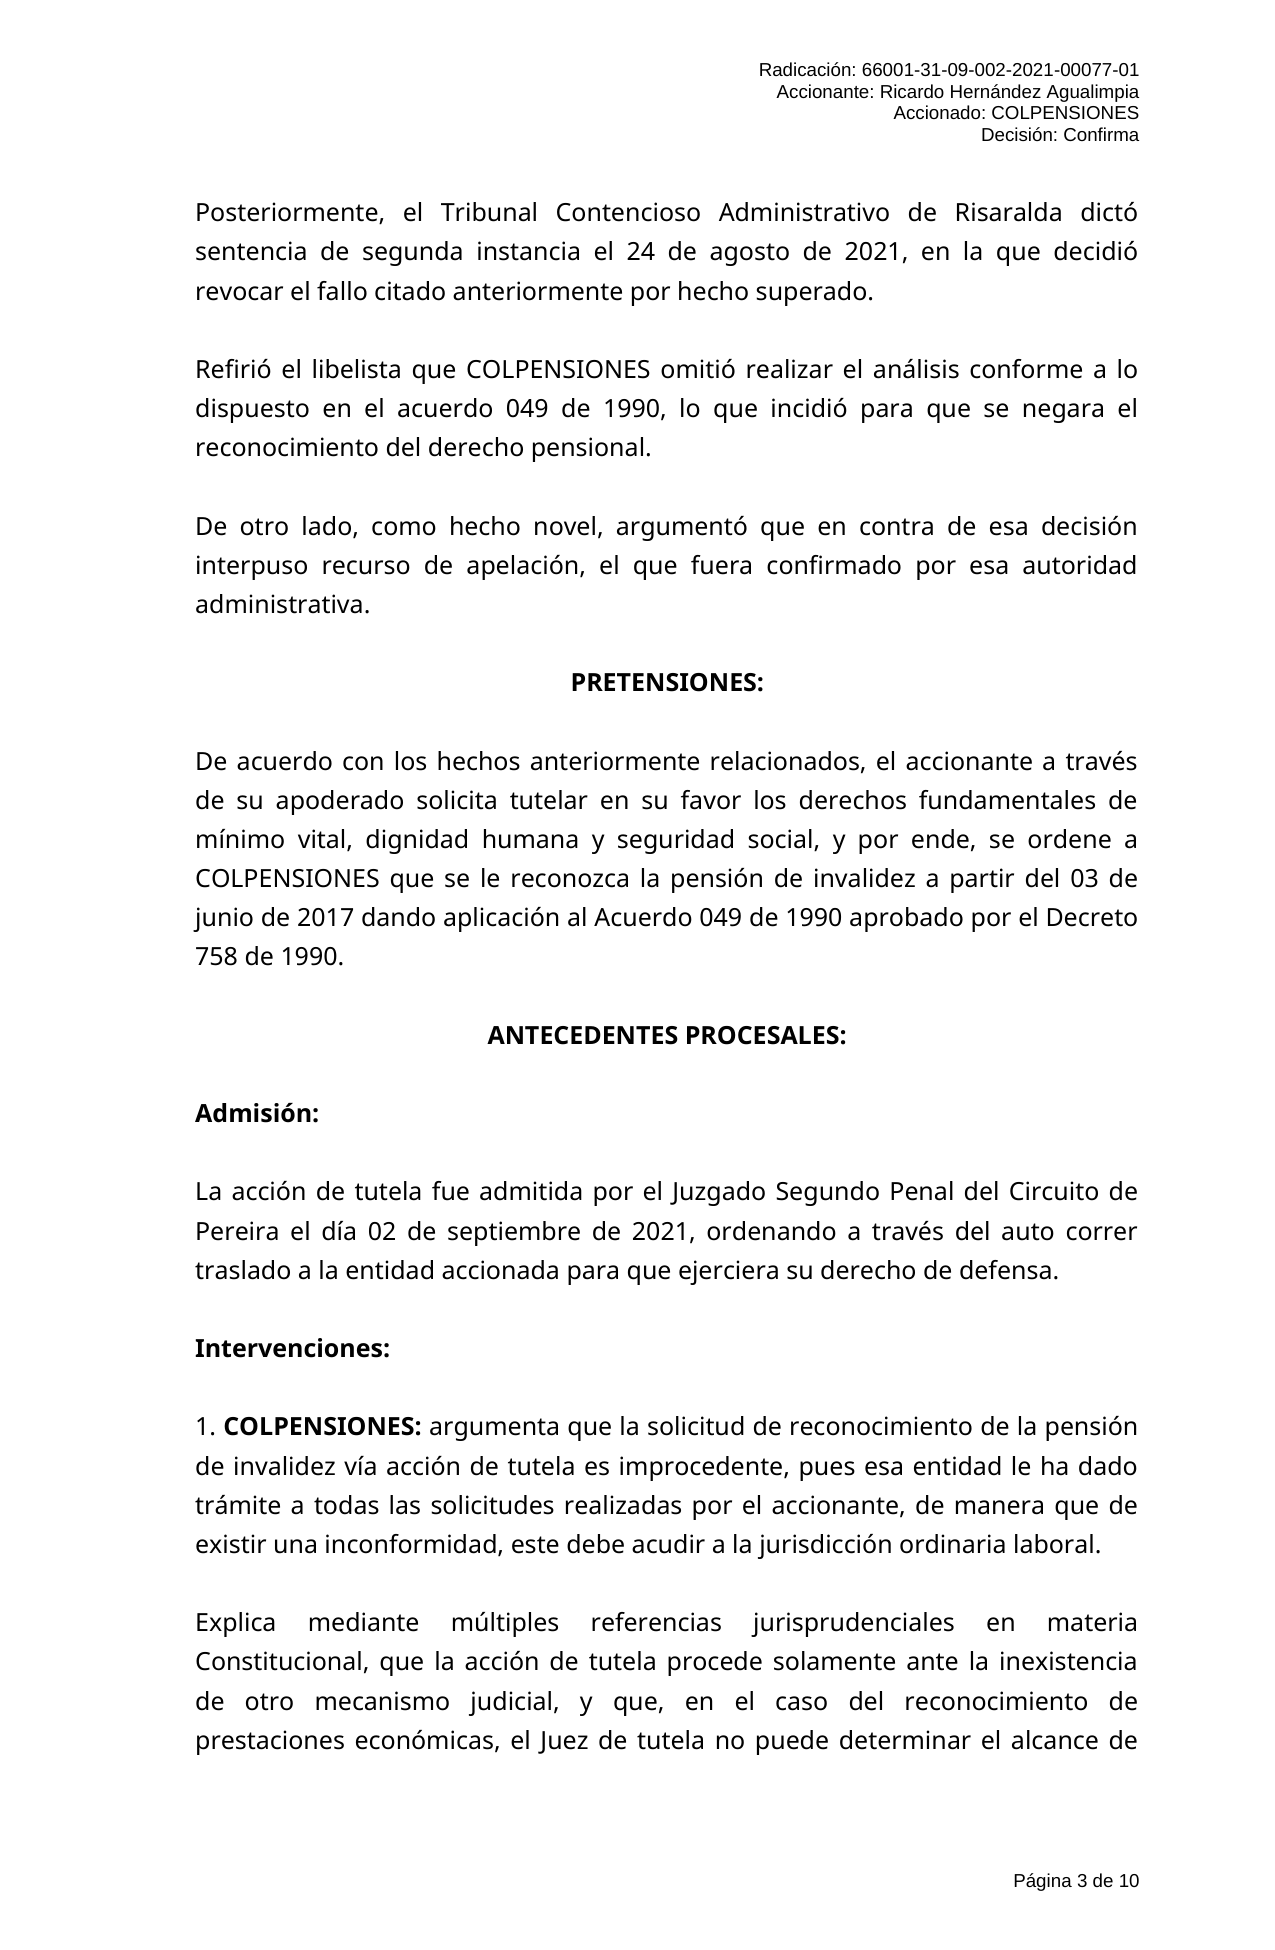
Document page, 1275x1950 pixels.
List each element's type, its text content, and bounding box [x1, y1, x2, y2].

text Posteriormente, el Tribunal Contencioso Administrativo de Risaralda dictó sentencia de segunda instancia el 24 de agosto de 2021, en la que decidió revocar el fallo citado anteriormente por hecho superado. [195, 195, 1139, 307]
text De otro lado, como hecho novel, argumentó que en contra de esa decisión interpuso recurso de apelación, el que fuera confirmado por esa autoridad administrativa. [195, 508, 1139, 621]
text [195, 1605, 1139, 1756]
text De acuerdo con los hechos anteriormente relacionados, el accionante a través de su apoderado solicita tutelar en su favor los derechos fundamentales de mínimo vital, dignidad humana y seguridad social, y por ende, se ordene a COLPENSIONES que se le reconozca la pensión de invalidez a partir del 03 de junio de 2017 dando aplicación al Acuerdo 049 de 1990 aprobado por el Decreto 758 de 1990. [195, 743, 1139, 973]
text Intervenciones: [195, 1331, 1139, 1365]
text ANTECEDENTES PROCESALES: [195, 1017, 1139, 1051]
text 1. COLPENSIONES: argumenta que la solicitud de reconocimiento de la pensión de invalidez vía acción de tutela es improcedente, pues esa entidad le ha dado trámite a todas las solicitudes realizadas por el accionante, de manera que de existir una inconformidad, este debe acudir a la jurisdicción ordinaria laboral. [195, 1409, 1139, 1561]
text PRETENSIONES: [195, 665, 1139, 699]
text Refirió el libelista que COLPENSIONES omitió realizar el análisis conforme a lo dispuesto en el acuerdo 049 de 1990, lo que incidió para que se negara el reconocimiento del derecho pensional. [195, 352, 1139, 464]
text Admisión: [195, 1096, 1139, 1130]
text La acción de tutela fue admitida por el Juzgado Segundo Penal del Circuito de Pereira el día 02 de septiembre de 2021, ordenando a través del auto correr traslado a la entidad accionada para que ejerciera su derecho de defensa. [195, 1174, 1139, 1286]
